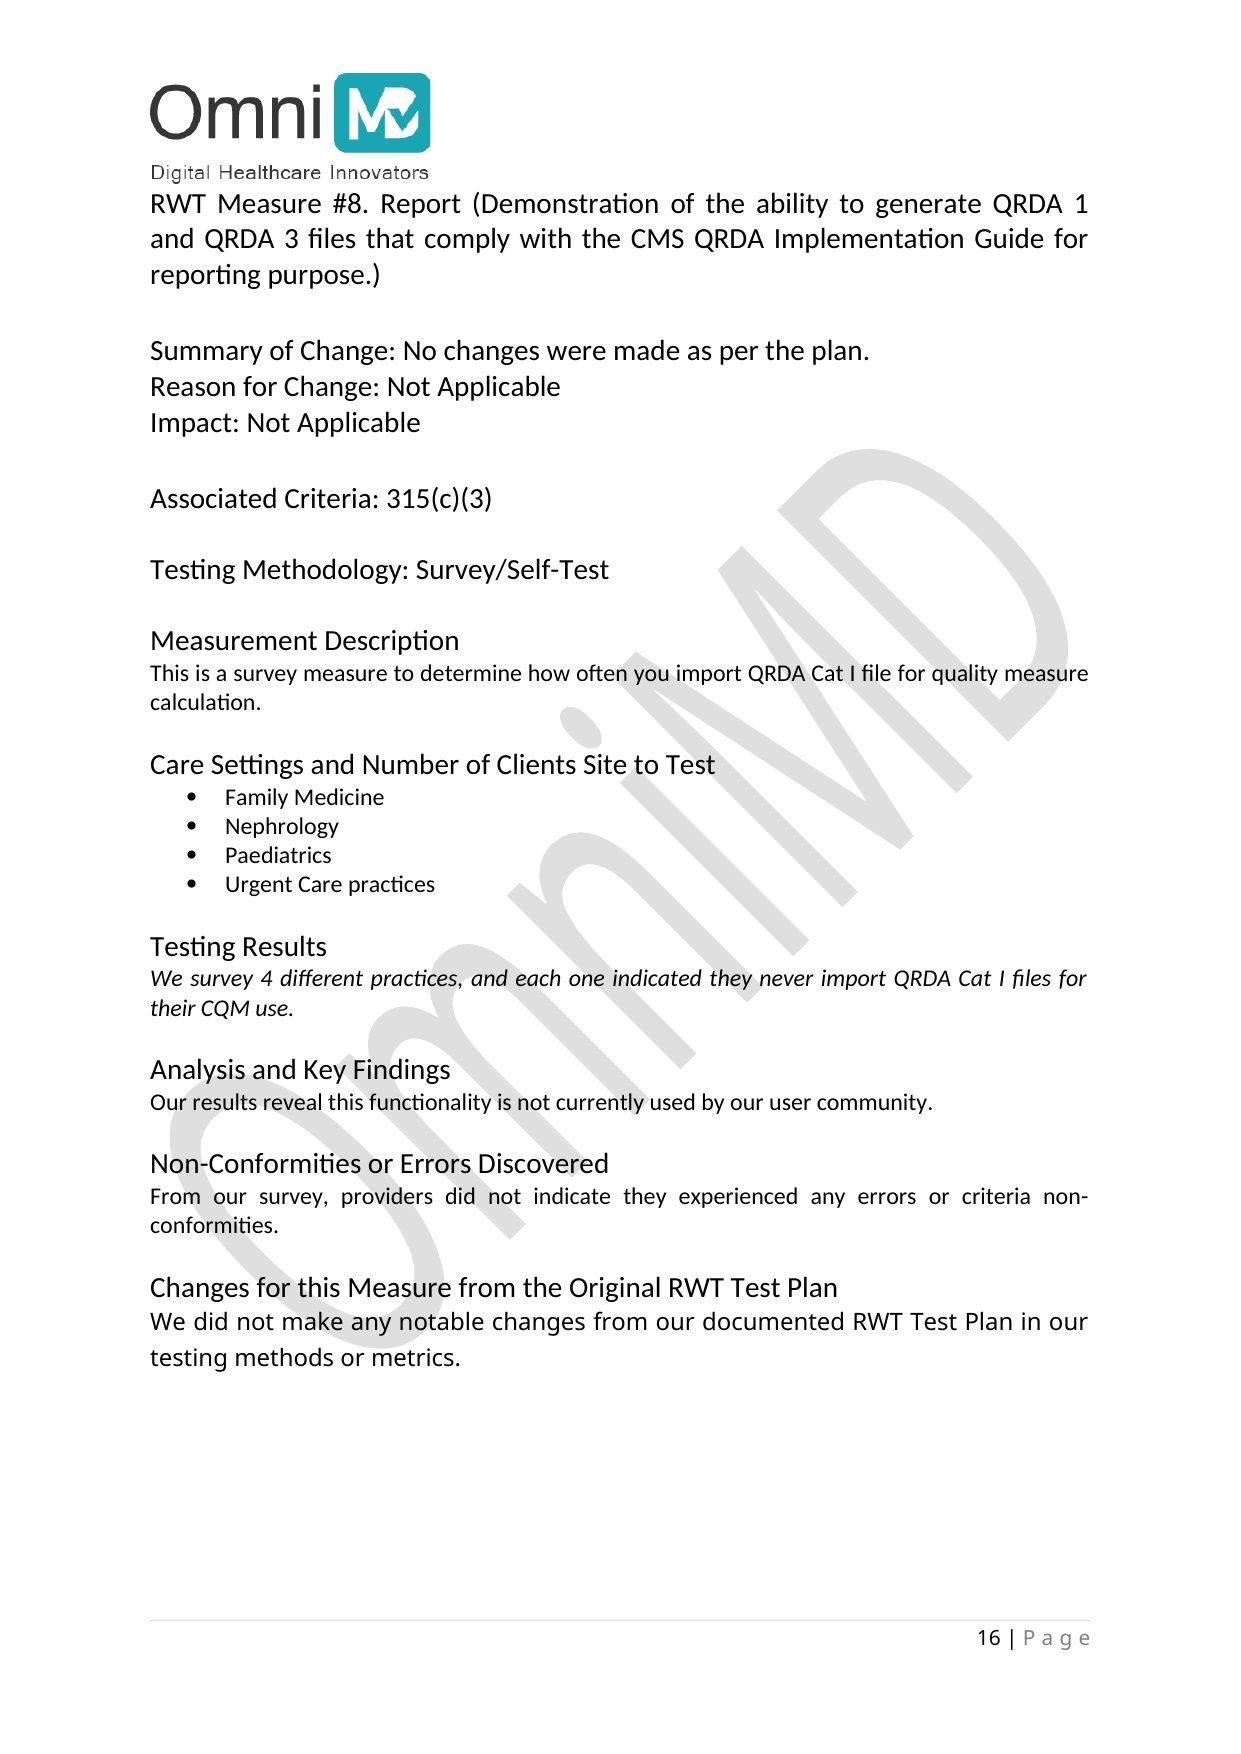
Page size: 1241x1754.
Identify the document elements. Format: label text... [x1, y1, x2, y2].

text Reason for Change: Not Applicable [150, 368, 1090, 404]
text RWT Measure #8. Report (Demonstration of the ability to generate QRDA 1 and QRDA 3 files that comply with the CMS QRDA Implementation Guide for reporting purpose.) [150, 185, 1090, 292]
text Changes for this Measure from the Original RWT Test Plan [150, 1269, 1090, 1304]
text Summary of Change: No changes were made as per the plan. [150, 332, 1090, 368]
list Urgent Care practices [187, 869, 1090, 899]
text Analysis and Key Findings [150, 1051, 1090, 1087]
text From our survey, providers did not indicate they experienced any errors or criteria non-conformities. [150, 1181, 1090, 1240]
text Care Settings and Number of Clients Site to Test [150, 746, 1090, 782]
list Paediatrics [187, 840, 1090, 869]
text Measurement Description [150, 622, 1090, 658]
text Non-Conformities or Errors Discovered [150, 1146, 1090, 1181]
text Impact: Not Applicable [150, 404, 1090, 439]
text Our results reveal this functionality is not currently used by our user community. [150, 1087, 1090, 1116]
list Family Medicine [187, 782, 1090, 811]
text Testing Methodology: Survey/Self-Test [150, 551, 1090, 587]
text We did not make any notable changes from our documented RWT Test Plan in our testing methods or metrics. [150, 1304, 1090, 1373]
text Associated Criteria: 315(c)(3) [150, 480, 1090, 516]
text This is a survey measure to determine how often you import QRDA Cat I file for quality measure calculation. [150, 658, 1090, 717]
text We survey 4 different practices, and each one indicated they never import QRDA Cat I files for their CQM use. [150, 963, 1090, 1022]
text Testing Results [150, 928, 1090, 963]
list Nephrology [187, 811, 1090, 840]
picture [150, 73, 431, 185]
